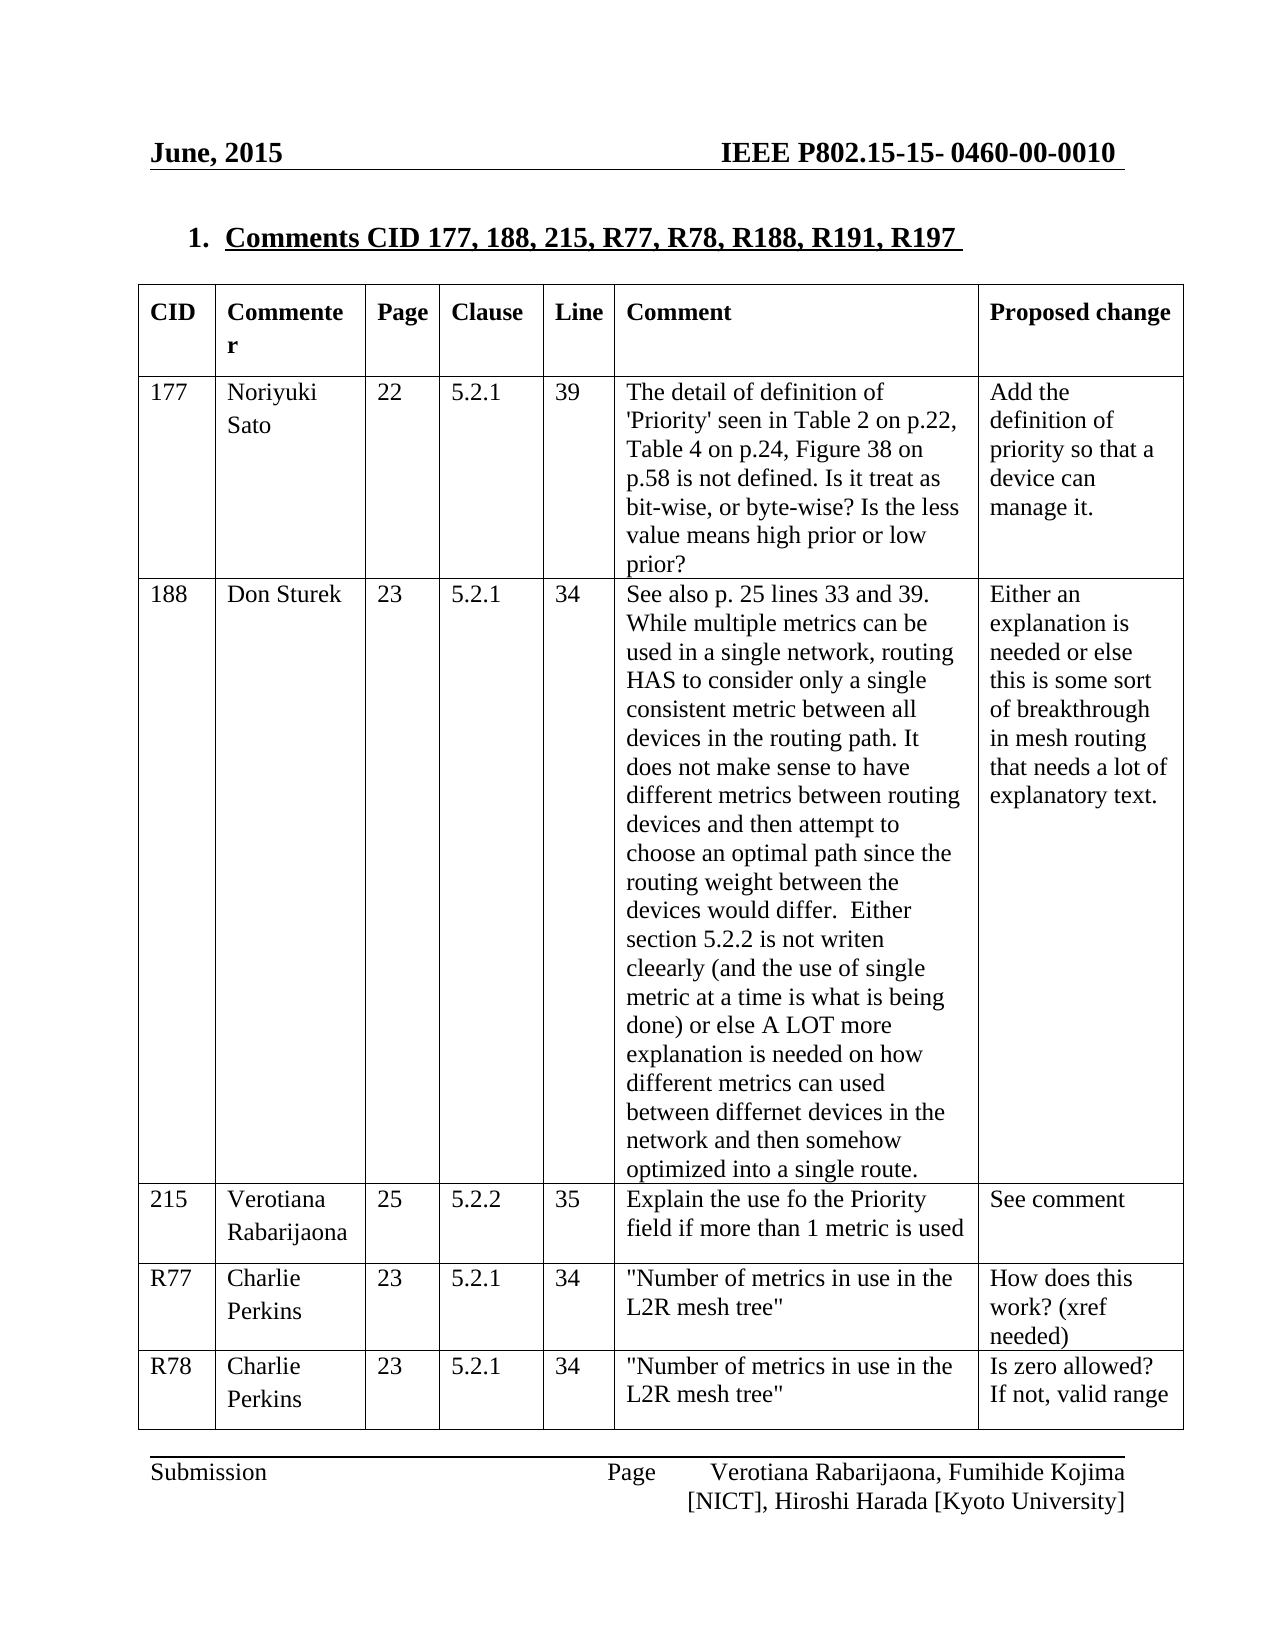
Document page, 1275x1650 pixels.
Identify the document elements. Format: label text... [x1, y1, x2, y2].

list Comments CID 177, 188, 215, R77, R78, R188, R191, R197 [187, 220, 1125, 254]
table_cell Don Sturek [216, 579, 365, 1183]
table_cell Noriyuki Sato [216, 377, 365, 578]
table_cell 177 [139, 377, 215, 578]
table_cell 5.2.2 [440, 1184, 543, 1262]
table_cell 23 [366, 1264, 439, 1350]
table_header Comment [615, 285, 978, 376]
table_cell How does this work? (xref needed) [979, 1264, 1183, 1350]
table_cell 188 [139, 579, 215, 1183]
table_cell 5.2.1 [440, 1264, 543, 1350]
table_header Line [544, 285, 614, 376]
table_cell Charlie Perkins [216, 1264, 365, 1350]
table_cell 5.2.1 [440, 1351, 543, 1429]
table_cell Verotiana Rabarijaona [216, 1184, 365, 1262]
table_cell Either an explanation is needed or else this is some sort of breakthrough in mesh routing that needs a lot of explanatory text. [979, 579, 1183, 1183]
table_header Clause [440, 285, 543, 376]
table_header Commenter [216, 285, 365, 376]
table_cell Explain the use fo the Priority field if more than 1 metric is used [615, 1184, 978, 1262]
table_cell Add the definition of priority so that a device can manage it. [979, 377, 1183, 578]
table_cell 5.2.1 [440, 579, 543, 1183]
table_cell 34 [544, 1264, 614, 1350]
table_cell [615, 1351, 978, 1429]
table_cell See also p. 25 lines 33 and 39. While multiple metrics can be used in a single network, routing HAS to consider only a single consistent metric between all devices in the routing path. It does not make sense to have different metrics between routing devices and then attempt to choose an optimal path since the routing weight between the devices would differ. Either section 5.2.2 is not writen cleearly (and the use of single metric at a time is what is being done) or else A LOT more explanation is needed on how different metrics can used between differnet devices in the network and then somehow optimized into a single route. [615, 579, 978, 1183]
table_cell R77 [139, 1264, 215, 1350]
table_cell 39 [544, 377, 614, 578]
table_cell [979, 1351, 1183, 1429]
table_cell 22 [366, 377, 439, 578]
table_cell See comment [979, 1184, 1183, 1262]
table_cell 5.2.1 [440, 377, 543, 578]
table_cell 25 [366, 1184, 439, 1262]
table_header Proposed change [979, 285, 1183, 376]
table_cell 23 [366, 1351, 439, 1429]
table_cell 215 [139, 1184, 215, 1262]
table_cell 35 [544, 1184, 614, 1262]
table_cell The detail of definition of 'Priority' seen in Table 2 on p.22, Table 4 on p.24, Figure 38 on p.58 is not defined. Is it treat as bit-wise, or byte-wise? Is the less value means high prior or low prior? [615, 377, 978, 578]
table_header Page [366, 285, 439, 376]
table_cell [615, 1264, 978, 1350]
table_header CID [139, 285, 215, 376]
table_cell 34 [544, 1351, 614, 1429]
table_cell 34 [544, 579, 614, 1183]
table_cell 23 [366, 579, 439, 1183]
table_cell R78 [139, 1351, 215, 1429]
table_cell Charlie Perkins [216, 1351, 365, 1429]
